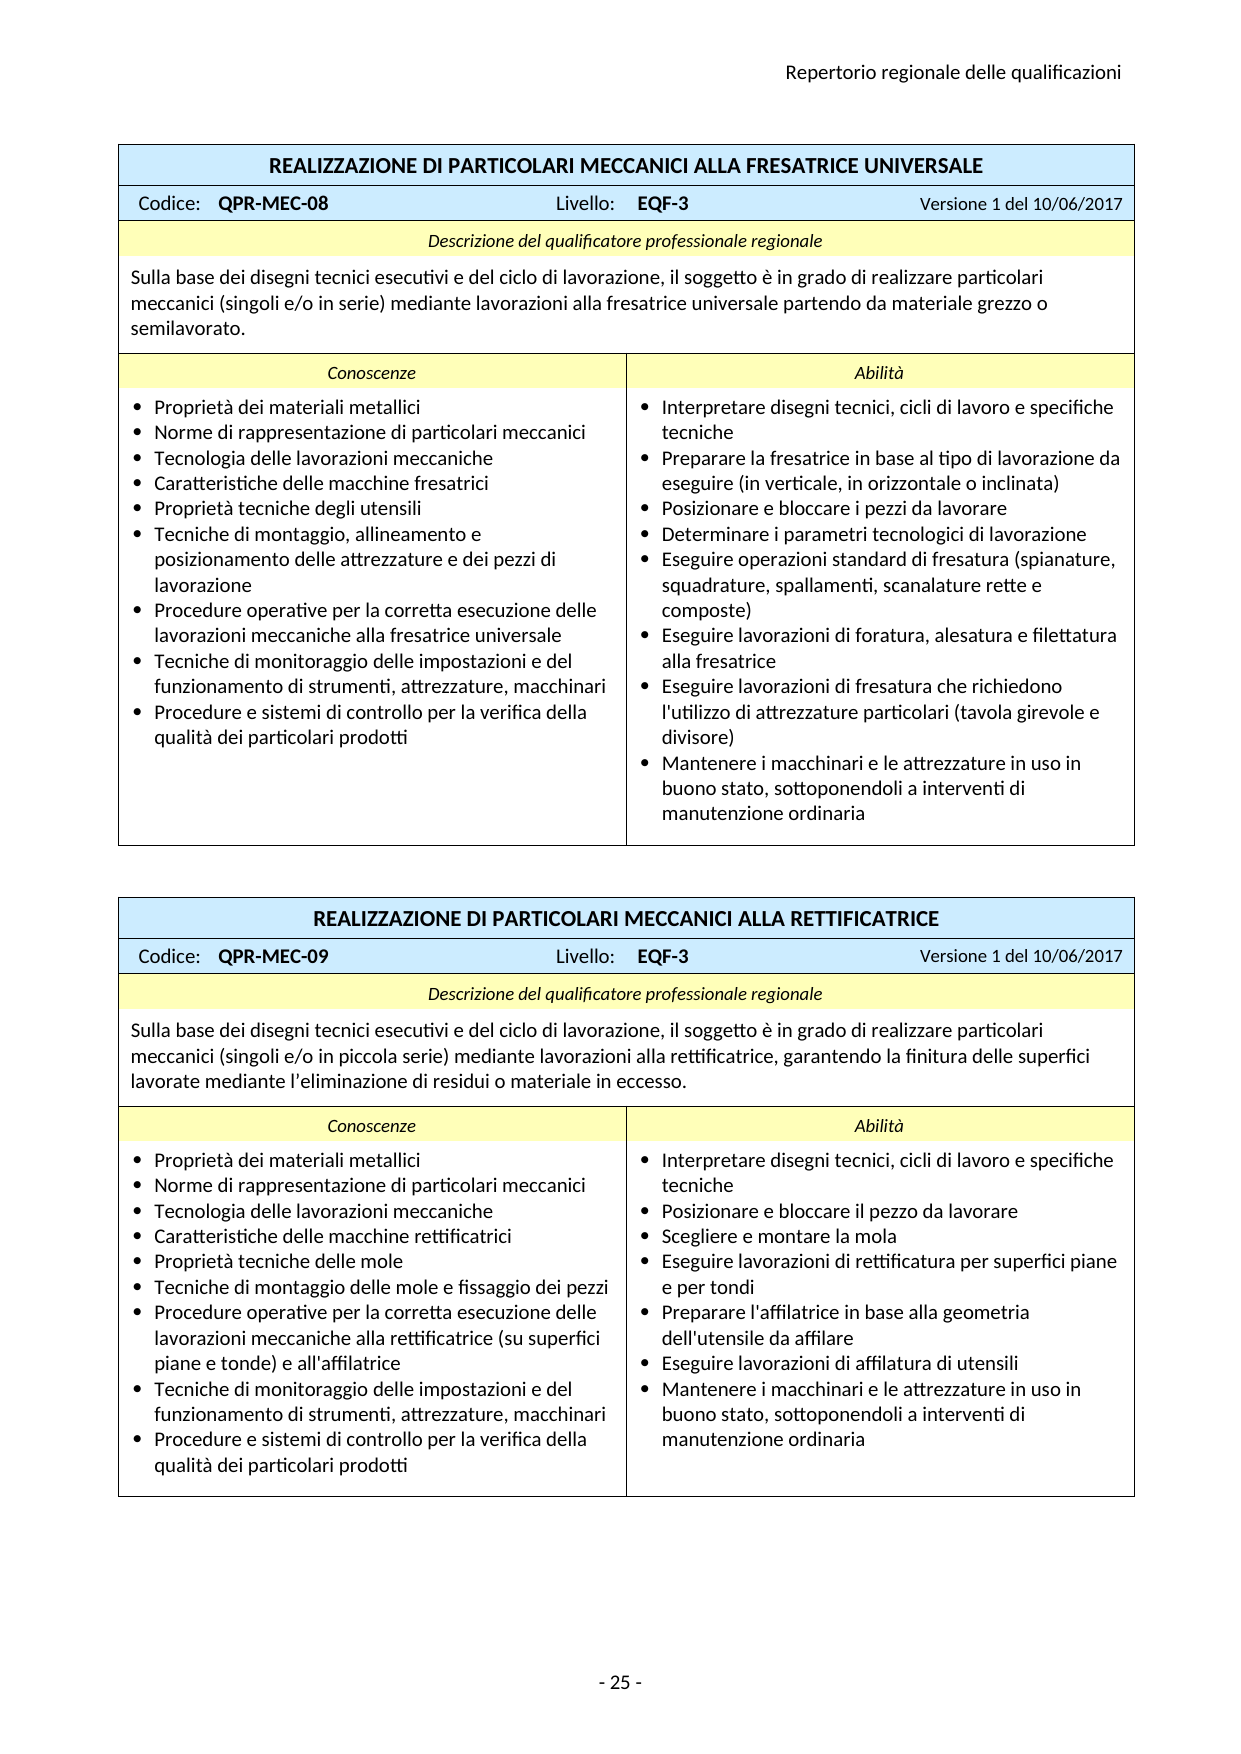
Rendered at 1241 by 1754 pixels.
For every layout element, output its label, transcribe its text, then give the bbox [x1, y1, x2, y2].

table_header REALIZZAZIONE DI PARTICOLARI MECCANICI ALLA FRESATRICE UNIVERSALE [119, 145, 1134, 185]
table_cell QPR-MEC-09 [207, 939, 457, 973]
table_cell EQF-3 [626, 186, 796, 220]
table_cell Sulla base dei disegni tecnici esecutivi e del ciclo di lavorazione, il soggetto è in grado di realizzare particolari meccanici (singoli e/o in piccola serie) mediante lavorazioni alla rettificatrice, garantendo la finitura delle superfici lavorate mediante l’eliminazione di residui o materiale in eccesso. [119, 1009, 1134, 1106]
table_header REALIZZAZIONE DI PARTICOLARI MECCANICI ALLA RETTIFICATRICE [119, 898, 1134, 938]
table_cell Versione 1 del 10/06/2017 [796, 939, 1134, 973]
table_cell Abilità [627, 354, 1134, 388]
table_cell Conoscenze [119, 354, 626, 388]
table_cell Livello: [457, 939, 626, 973]
table_cell Sulla base dei disegni tecnici esecutivi e del ciclo di lavorazione, il soggetto è in grado di realizzare particolari meccanici (singoli e/o in serie) mediante lavorazioni alla fresatrice universale partendo da materiale grezzo o semilavorato. [119, 256, 1134, 353]
table_cell Versione 1 del 10/06/2017 [796, 186, 1134, 220]
table_cell Codice: [119, 939, 207, 973]
table_cell Descrizione del qualificatore professionale regionale [119, 974, 1134, 1009]
table_cell Interpretare disegni tecnici, cicli di lavoro e specifiche tecniche Posizionare e bloccare il pezzo da lavorare Scegliere e montare la mola Eseguire lavorazioni di rettificatura per superfici piane e per tondi Preparare l'affilatrice in base alla geometria dell'utensile da affilare Eseguire lavorazioni di affilatura di utensili Mantenere i macchinari e le attrezzature in uso in buono stato, sottoponendoli a interventi di manutenzione ordinaria [627, 1141, 1134, 1496]
table_cell Codice: [119, 186, 207, 220]
table_cell Proprietà dei materiali metallici Norme di rappresentazione di particolari meccanici Tecnologia delle lavorazioni meccaniche Caratteristiche delle macchine fresatrici Proprietà tecniche degli utensili Tecniche di montaggio, allineamento e posizionamento delle attrezzature e dei pezzi di lavorazione Procedure operative per la corretta esecuzione delle lavorazioni meccaniche alla fresatrice universale Tecniche di monitoraggio delle impostazioni e del funzionamento di strumenti, attrezzature, macchinari Procedure e sistemi di controllo per la verifica della qualità dei particolari prodotti [119, 388, 626, 845]
table_cell Abilità [627, 1107, 1134, 1141]
table_cell Proprietà dei materiali metallici Norme di rappresentazione di particolari meccanici Tecnologia delle lavorazioni meccaniche Caratteristiche delle macchine rettificatrici Proprietà tecniche delle mole Tecniche di montaggio delle mole e fissaggio dei pezzi Procedure operative per la corretta esecuzione delle lavorazioni meccaniche alla rettificatrice (su superfici piane e tonde) e all'affilatrice Tecniche di monitoraggio delle impostazioni e del funzionamento di strumenti, attrezzature, macchinari Procedure e sistemi di controllo per la verifica della qualità dei particolari prodotti [119, 1141, 626, 1496]
table_cell EQF-3 [626, 939, 796, 973]
table_cell Descrizione del qualificatore professionale regionale [119, 221, 1134, 256]
table_cell Interpretare disegni tecnici, cicli di lavoro e specifiche tecniche Preparare la fresatrice in base al tipo di lavorazione da eseguire (in verticale, in orizzontale o inclinata) Posizionare e bloccare i pezzi da lavorare Determinare i parametri tecnologici di lavorazione Eseguire operazioni standard di fresatura (spianature, squadrature, spallamenti, scanalature rette e composte) Eseguire lavorazioni di foratura, alesatura e filettatura alla fresatrice Eseguire lavorazioni di fresatura che richiedono l'utilizzo di attrezzature particolari (tavola girevole e divisore) Mantenere i macchinari e le attrezzature in uso in buono stato, sottoponendoli a interventi di manutenzione ordinaria [627, 388, 1134, 845]
table_cell Conoscenze [119, 1107, 626, 1141]
table_cell Livello: [457, 186, 626, 220]
table_cell QPR-MEC-08 [207, 186, 457, 220]
